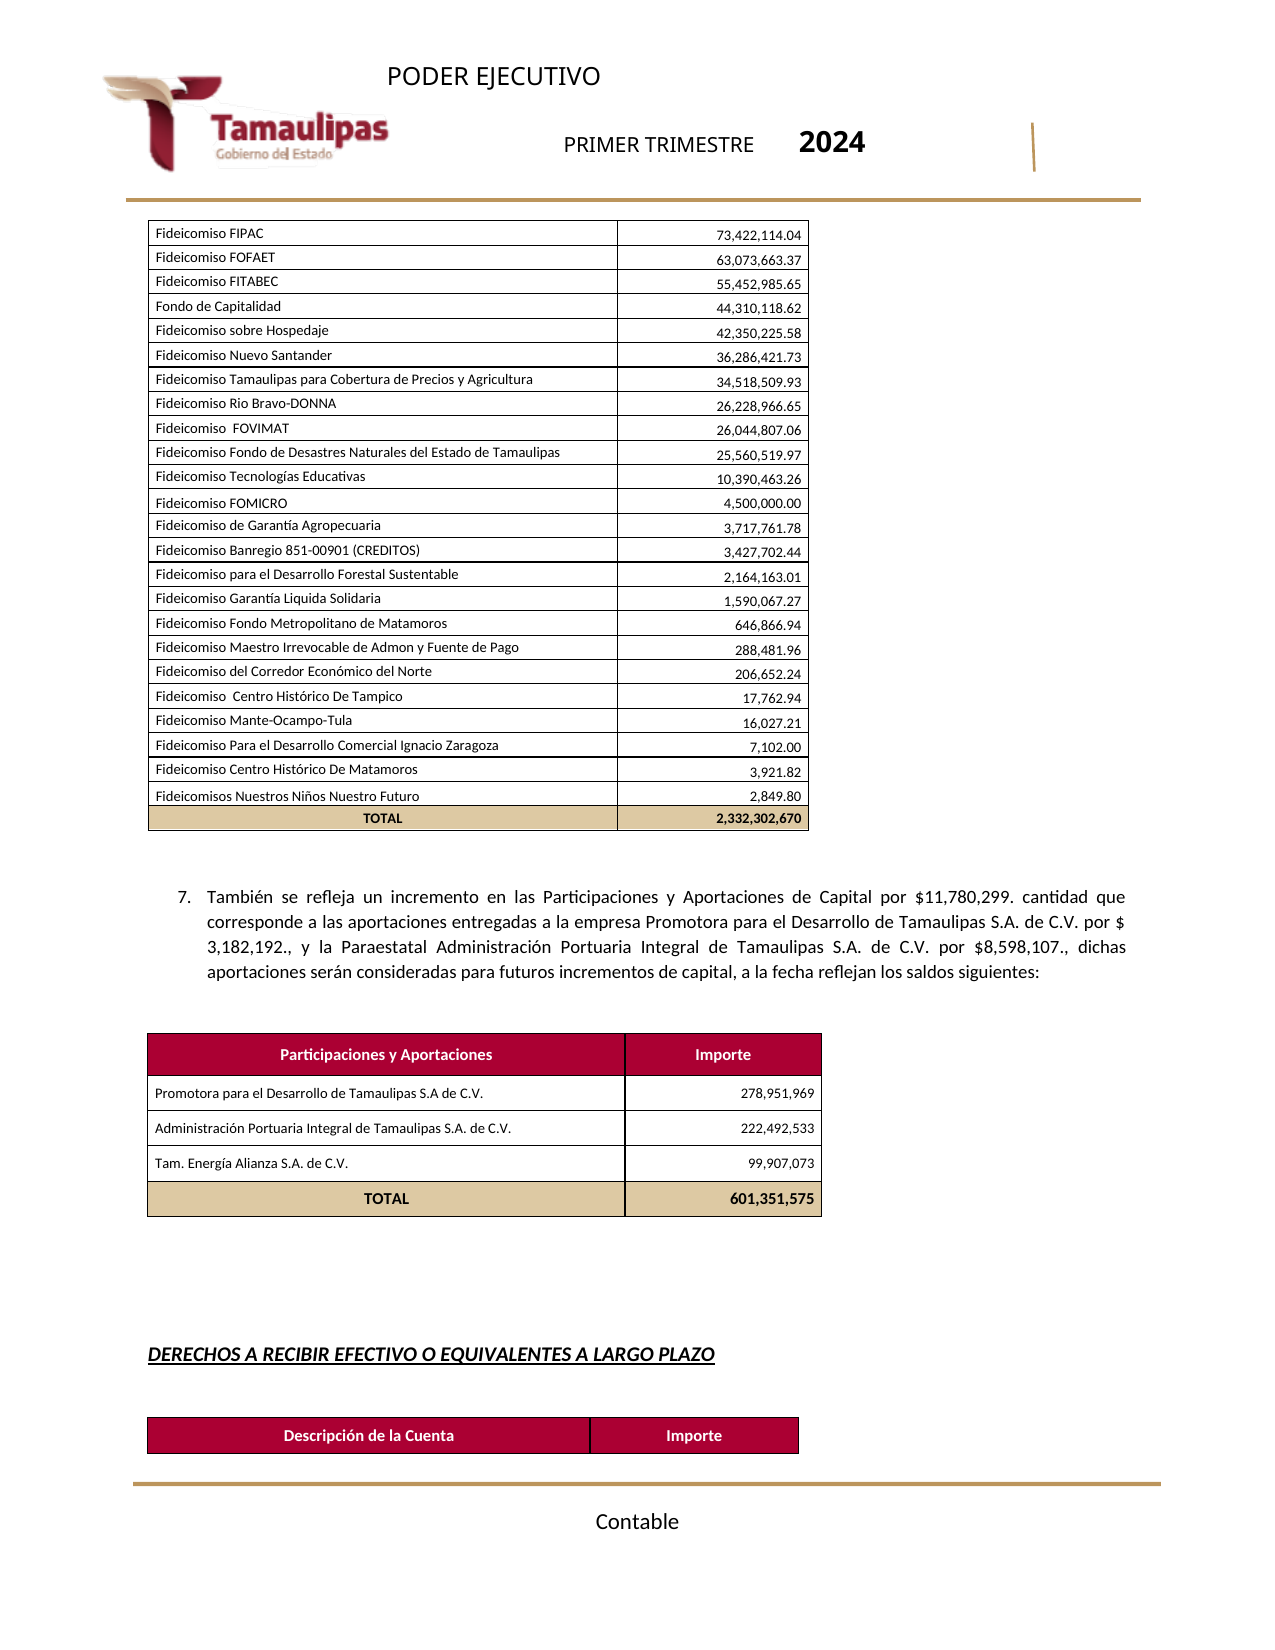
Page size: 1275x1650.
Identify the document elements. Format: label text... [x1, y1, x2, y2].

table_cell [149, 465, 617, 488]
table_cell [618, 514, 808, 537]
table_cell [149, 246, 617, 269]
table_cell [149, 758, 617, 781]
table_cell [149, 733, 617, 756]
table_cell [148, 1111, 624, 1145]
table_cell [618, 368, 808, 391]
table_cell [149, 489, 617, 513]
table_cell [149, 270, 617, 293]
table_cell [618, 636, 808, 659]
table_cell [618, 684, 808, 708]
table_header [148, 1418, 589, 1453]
picture [92, 69, 401, 174]
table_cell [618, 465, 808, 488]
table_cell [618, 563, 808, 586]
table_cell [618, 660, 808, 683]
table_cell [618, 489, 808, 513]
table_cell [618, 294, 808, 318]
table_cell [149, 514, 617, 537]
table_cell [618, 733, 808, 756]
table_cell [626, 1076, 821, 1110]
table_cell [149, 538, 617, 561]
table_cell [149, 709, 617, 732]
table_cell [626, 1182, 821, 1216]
list También se refleja un incremento en las Participaciones y Aportaciones de Capital por $11,780,299. cantidad que corresponde a las aportaciones entregadas a la empresa Promotora para el Desarrollo de Tamaulipas S.A. de C.V. por $ 3,182,192., y la Paraestatal Administración Portuaria Integral de Tamaulipas S.A. de C.V. por $8,598,107., dichas aportaciones serán consideradas para futuros incrementos de capital, a la fecha reflejan los saldos siguientes: [177, 883, 1127, 983]
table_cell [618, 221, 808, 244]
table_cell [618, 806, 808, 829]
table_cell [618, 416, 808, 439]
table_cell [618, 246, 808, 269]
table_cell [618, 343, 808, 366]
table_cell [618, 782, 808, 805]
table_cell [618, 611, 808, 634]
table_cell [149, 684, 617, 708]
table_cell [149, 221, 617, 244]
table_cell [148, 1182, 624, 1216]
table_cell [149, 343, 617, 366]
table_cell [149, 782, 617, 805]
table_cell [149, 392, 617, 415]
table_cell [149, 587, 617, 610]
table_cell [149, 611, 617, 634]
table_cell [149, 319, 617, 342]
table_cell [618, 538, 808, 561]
picture [391, 69, 398, 76]
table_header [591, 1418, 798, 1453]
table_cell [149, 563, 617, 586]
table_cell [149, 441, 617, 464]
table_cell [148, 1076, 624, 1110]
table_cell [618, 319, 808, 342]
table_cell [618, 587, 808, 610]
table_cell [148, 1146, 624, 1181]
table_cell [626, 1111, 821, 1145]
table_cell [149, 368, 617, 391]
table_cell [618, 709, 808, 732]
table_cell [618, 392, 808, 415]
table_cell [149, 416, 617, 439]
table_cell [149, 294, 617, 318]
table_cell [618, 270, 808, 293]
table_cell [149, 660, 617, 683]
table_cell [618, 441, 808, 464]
text DERECHOS A RECIBIR EFECTIVO O EQUIVALENTES A LARGO PLAZO [148, 1342, 1127, 1367]
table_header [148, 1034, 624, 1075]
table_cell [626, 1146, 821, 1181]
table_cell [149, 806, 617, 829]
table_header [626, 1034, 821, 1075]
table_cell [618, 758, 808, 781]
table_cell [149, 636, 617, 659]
